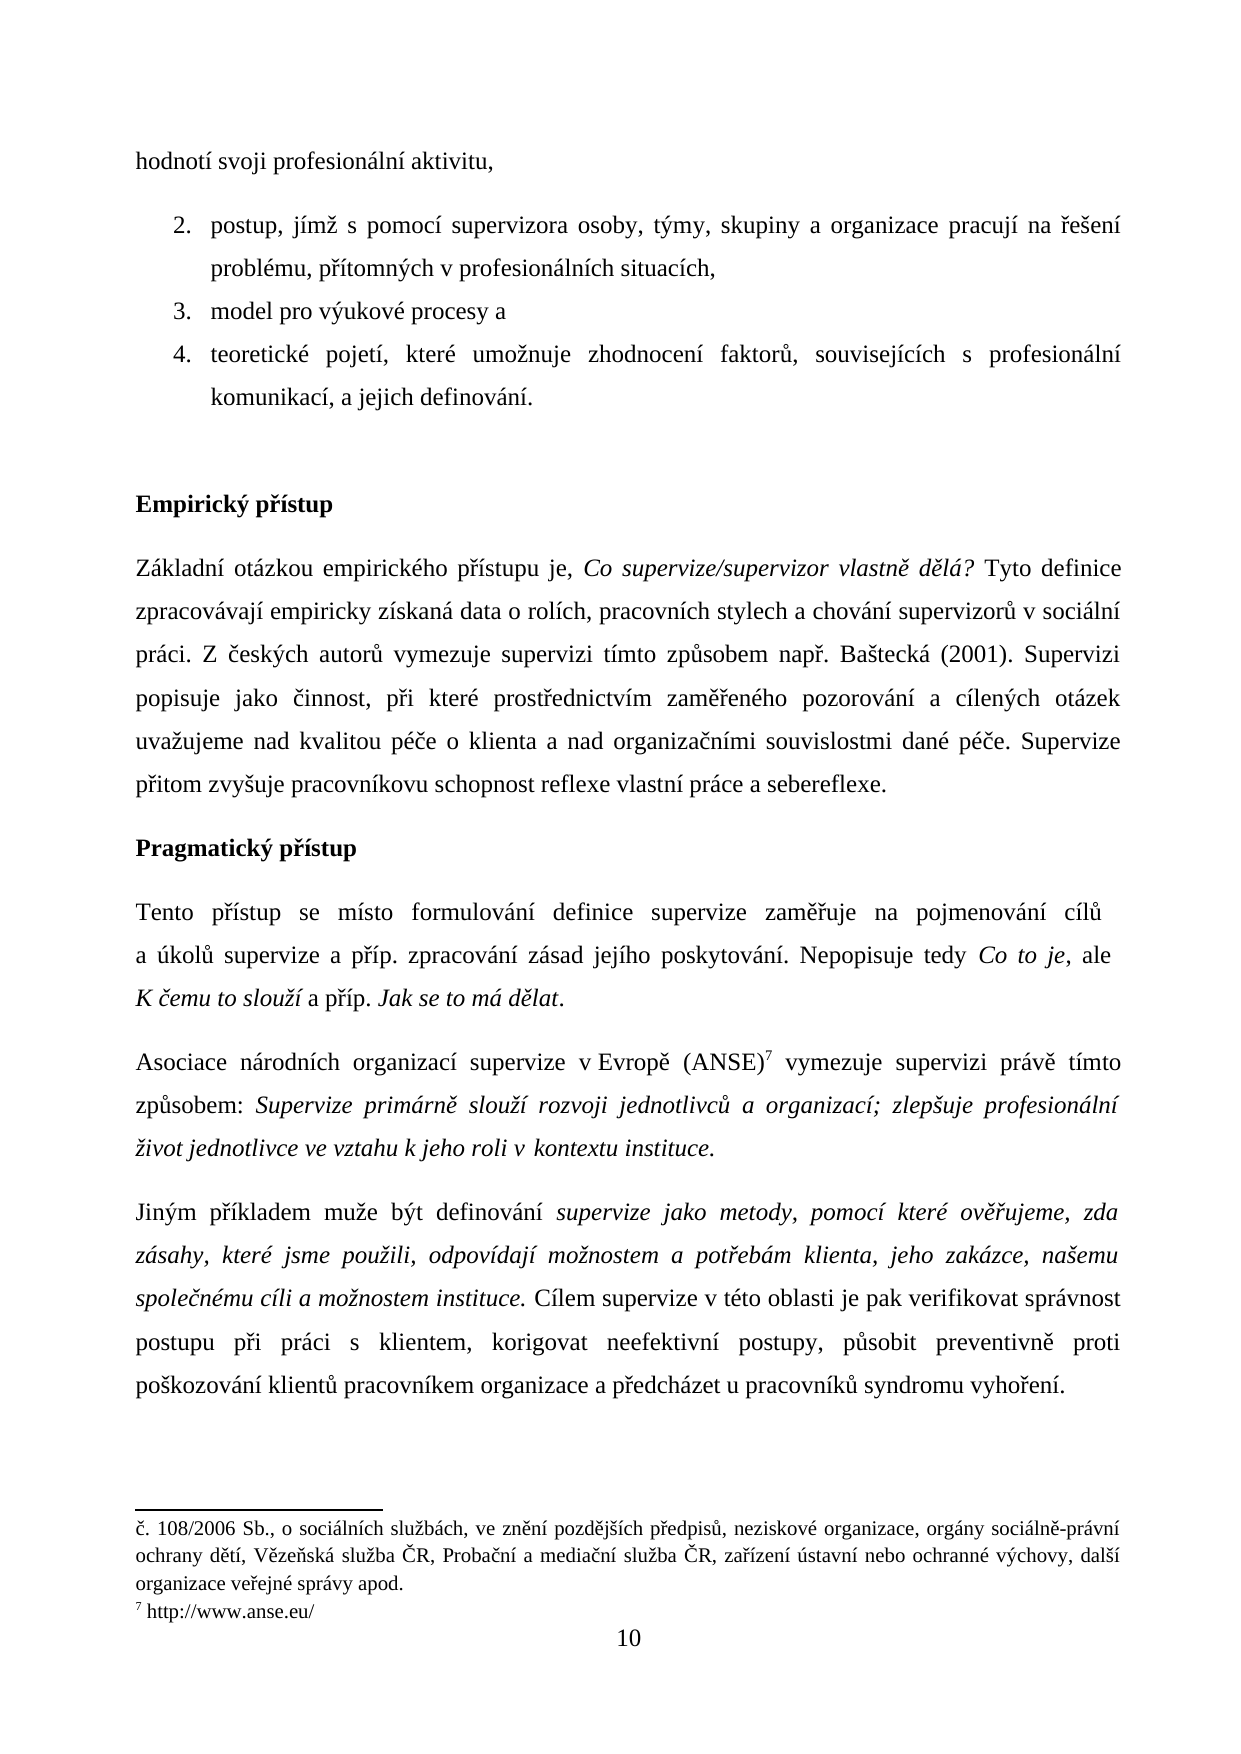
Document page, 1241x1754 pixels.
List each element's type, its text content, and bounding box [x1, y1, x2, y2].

list model pro výukové procesy a [173, 296, 1121, 325]
text Empirický přístup [135, 489, 1121, 518]
text hodnotí svoji profesionální aktivitu, [135, 146, 1121, 174]
list postup, jímž s pomocí supervizora osoby, týmy, skupiny a organizace pracují na řešení problému, přítomných v profesionálních situacích, [173, 210, 1121, 282]
text Tento přístup se místo formulování definice supervize zaměřuje na pojmenování cílů a úkolů supervize a příp. zpracování zásad jejího poskytování. Nepopisuje tedy Co to je, ale K čemu to slouží a příp. Jak se to má dělat. [135, 897, 1121, 1012]
text Jiným příkladem muže být definování supervize jako metody, pomocí které ověřujeme, zda zásahy, které jsme použili, odpovídají možnostem a potřebám klienta, jeho zakázce, našemu společnému cíli a možnostem instituce. Cílem supervize v této oblasti je pak verifikovat správnost postupu při práci s klientem, korigovat neefektivní postupy, působit preventivně proti poškozování klientů pracovníkem organizace a předcházet u pracovníků syndromu vyhoření. [135, 1197, 1121, 1398]
text Pragmatický přístup [135, 833, 1121, 862]
list teoretické pojetí, které umožnuje zhodnocení faktorů, souvisejících s profesionální komunikací, a jejich definování. [173, 339, 1121, 411]
text Základní otázkou empirického přístupu je, Co supervize/supervizor vlastně dělá? Tyto definice zpracovávají empiricky získaná data o rolích, pracovních stylech a chování supervizorů v sociální práci. Z českých autorů vymezuje supervizi tímto způsobem např. Baštecká (2001). Supervizi popisuje jako činnost, při které prostřednictvím zaměřeného pozorování a cílených otázek uvažujeme nad kvalitou péče o klienta a nad organizačními souvislostmi dané péče. Supervize přitom zvyšuje pracovníkovu schopnost reflexe vlastní práce a sebereflexe. [135, 553, 1121, 798]
text Asociace národních organizací supervize v Evropě (ANSE) vymezuje supervizi právě tímto způsobem: Supervize primárně slouží rozvoji jednotlivců a organizací; zlepšuje profesionální život jednotlivce ve vztahu k jeho roli v kontextu instituce. [135, 1047, 1121, 1162]
